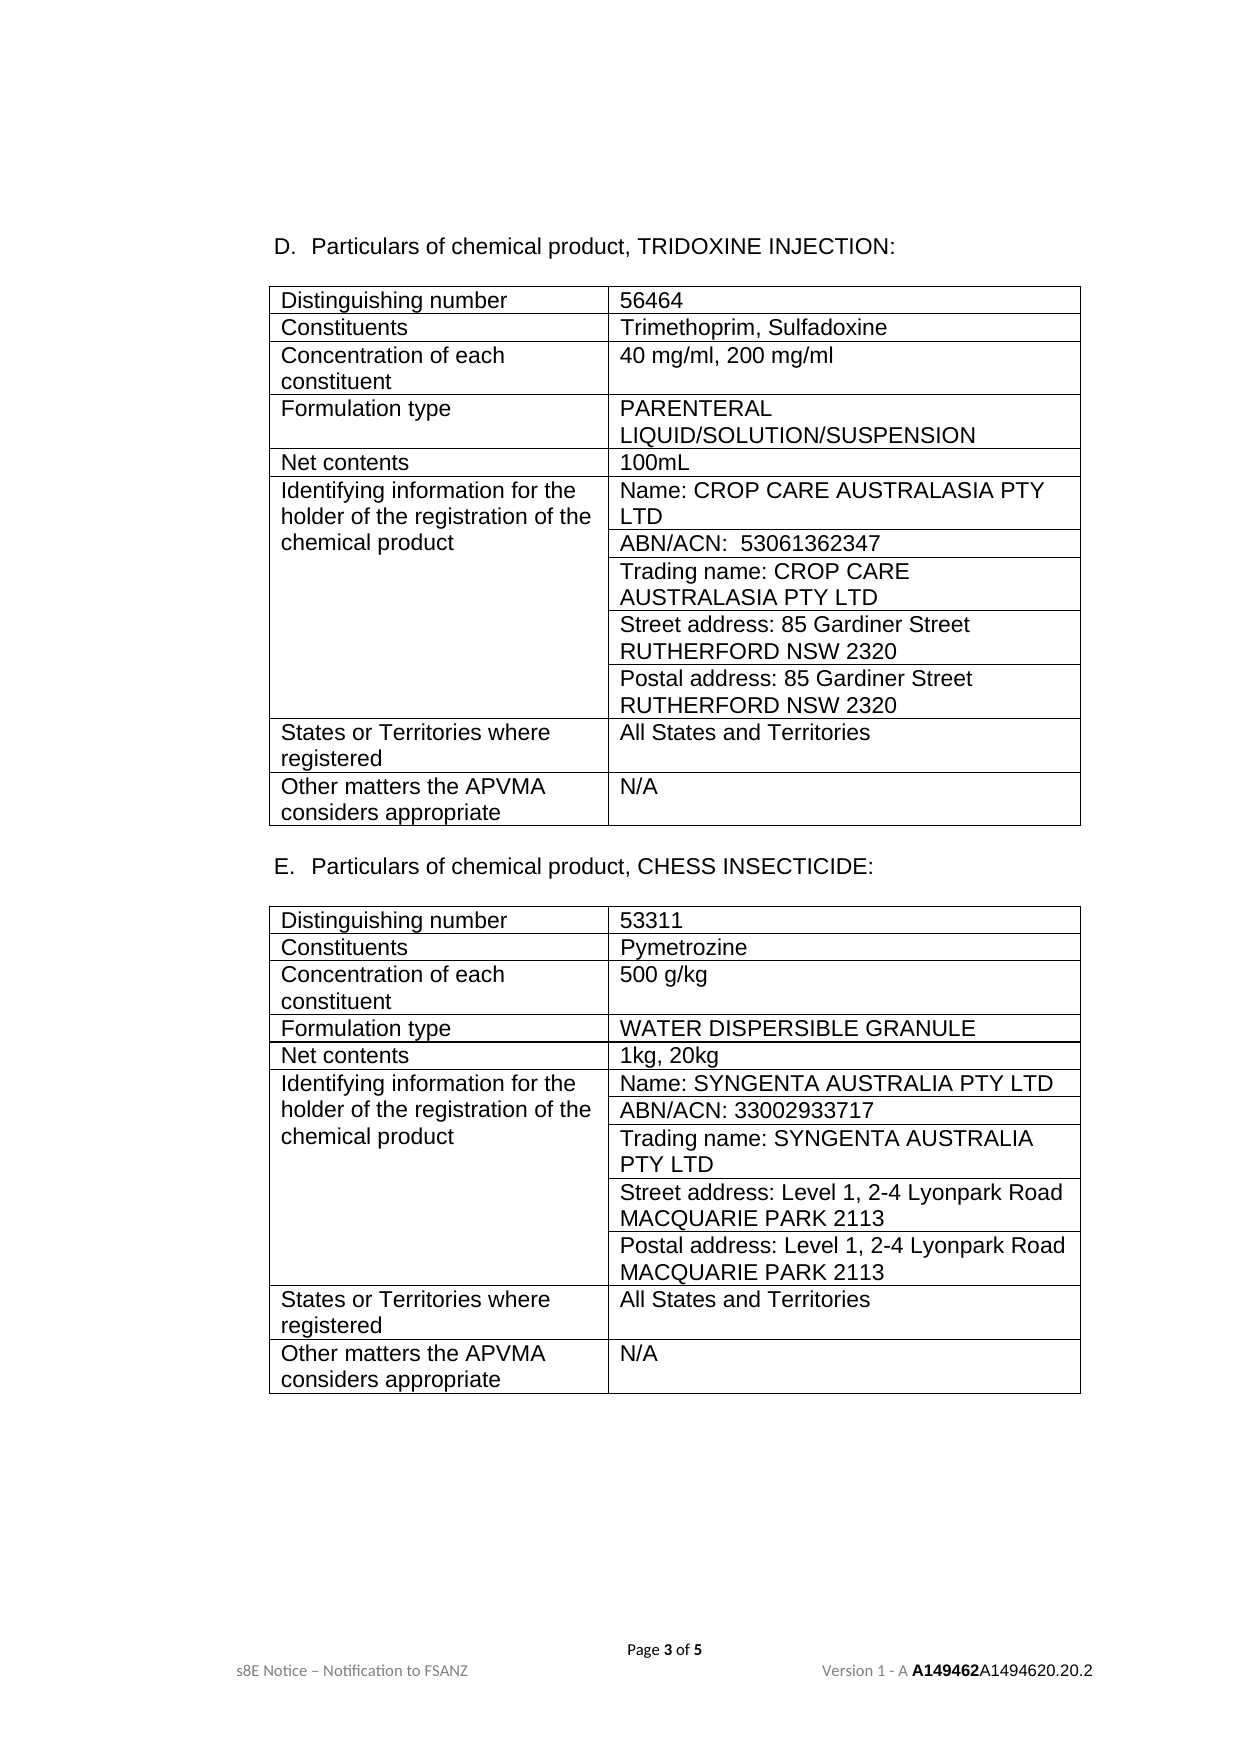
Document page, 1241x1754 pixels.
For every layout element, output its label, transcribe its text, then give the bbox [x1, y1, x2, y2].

table_cell Net contents [270, 449, 608, 476]
table_cell Net contents [270, 1043, 608, 1069]
table_header Distinguishing number [270, 287, 608, 313]
table_cell Identifying information for the holder of the registration of the chemical product [270, 477, 608, 718]
table_cell Constituents [270, 934, 608, 960]
table_cell All States and Territories [609, 1286, 1080, 1339]
table_cell Trading name: SYNGENTA AUSTRALIA PTY LTD [609, 1125, 1080, 1177]
table_cell ABN/ACN: 53061362347 [609, 530, 1080, 557]
list Particulars of chemical product, CHESS INSECTICIDE: [274, 853, 1092, 879]
table_cell 1kg, 20kg [609, 1043, 1080, 1069]
table_cell Formulation type [270, 1015, 608, 1041]
table_cell Concentration of each constituent [270, 961, 608, 1014]
table_cell 40 mg/ml, 200 mg/ml [609, 342, 1080, 394]
table_cell 500 g/kg [609, 961, 1080, 1014]
table_cell 100mL [609, 449, 1080, 476]
table_cell Trading name: CROP CARE AUSTRALASIA PTY LTD [609, 558, 1080, 610]
table_header 53311 [609, 907, 1080, 933]
table_cell States or Territories where registered [270, 719, 608, 772]
table_cell Postal address: Level 1, 2-4 Lyonpark Road MACQUARIE PARK 2113 [609, 1232, 1080, 1285]
table_cell Identifying information for the holder of the registration of the chemical product [270, 1070, 608, 1285]
table_header 56464 [609, 287, 1080, 313]
table_cell Other matters the APVMA considers appropriate [270, 1340, 608, 1392]
table_cell Formulation type [270, 395, 608, 448]
table_cell Other matters the APVMA considers appropriate [270, 773, 608, 825]
list Particulars of chemical product, TRIDOXINE INJECTION: [274, 233, 1092, 259]
table_cell Street address: Level 1, 2-4 Lyonpark Road MACQUARIE PARK 2113 [609, 1179, 1080, 1231]
table_cell ABN/ACN: 33002933717 [609, 1097, 1080, 1124]
table_cell States or Territories where registered [270, 1286, 608, 1339]
table_cell N/A [609, 1340, 1080, 1392]
table_cell All States and Territories [609, 719, 1080, 772]
table_header Distinguishing number [270, 907, 608, 933]
table_cell Trimethoprim, Sulfadoxine [609, 314, 1080, 341]
table_cell Constituents [270, 314, 608, 341]
table_cell Name: CROP CARE AUSTRALASIA PTY LTD [609, 477, 1080, 529]
table_cell Postal address: 85 Gardiner Street RUTHERFORD NSW 2320 [609, 665, 1080, 718]
table_cell N/A [609, 773, 1080, 825]
table_cell PARENTERAL LIQUID/SOLUTION/SUSPENSION [609, 395, 1080, 448]
table_cell Street address: 85 Gardiner Street RUTHERFORD NSW 2320 [609, 611, 1080, 664]
table_cell Name: SYNGENTA AUSTRALIA PTY LTD [609, 1070, 1080, 1096]
table_cell WATER DISPERSIBLE GRANULE [609, 1015, 1080, 1041]
table_cell Concentration of each constituent [270, 342, 608, 394]
table_cell Pymetrozine [609, 934, 1080, 960]
